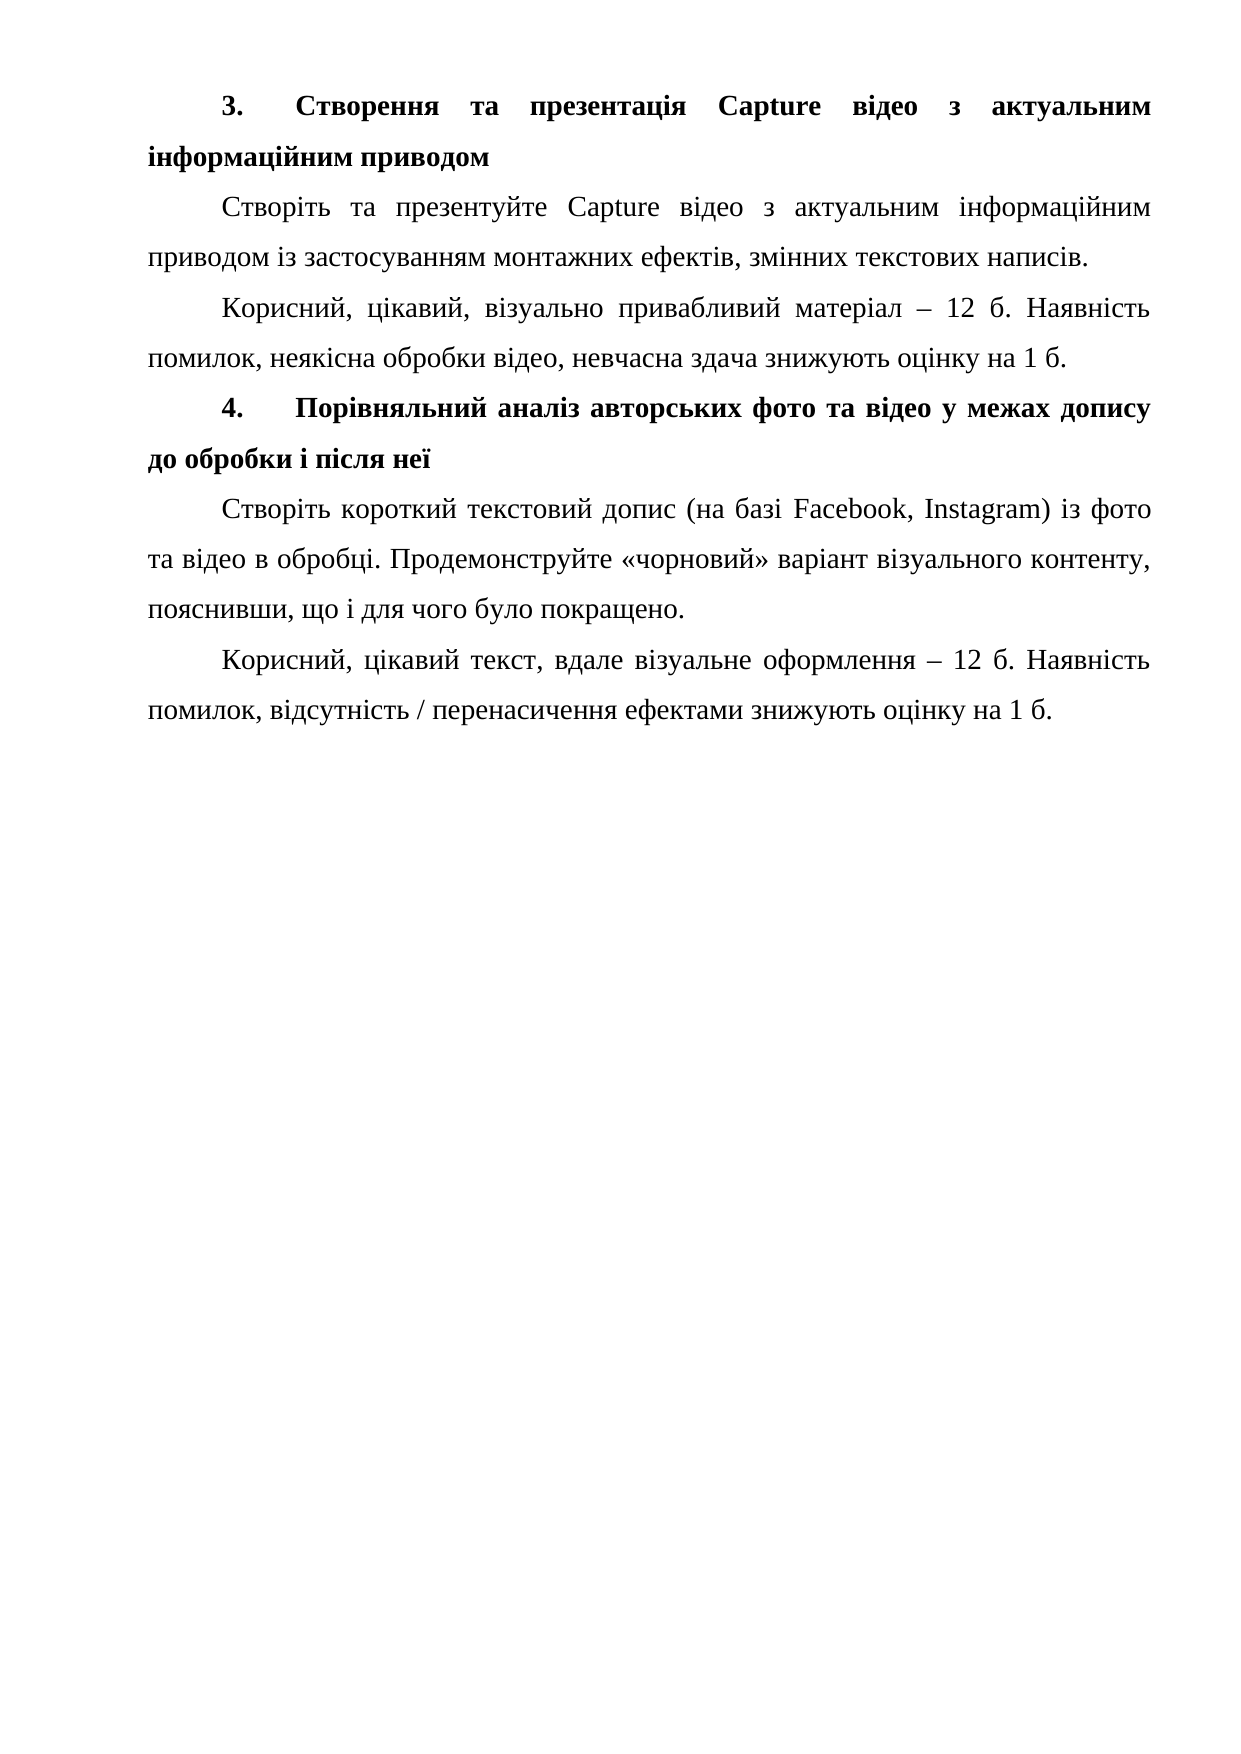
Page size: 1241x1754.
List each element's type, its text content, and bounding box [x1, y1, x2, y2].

list Порівняльний аналіз авторських фото та відео у межах допису до обробки і після неї [148, 390, 1152, 474]
list Створення та презентація Capture відео з актуальним інформаційним приводом [148, 88, 1152, 172]
list Створіть та презентуйте Capture відео з актуальним інформаційним приводом із застосуванням монтажних ефектів, змінних текстових написів. [148, 189, 1152, 273]
list Створіть короткий текстовий допис (на базі Facebook, Instagram) із фото та відео в обробці. Продемонструйте «чорновий» варіант візуального контенту, пояснивши, що і для чого було покращено. [148, 491, 1152, 625]
list Корисний, цікавий, візуально привабливий матеріал – 12 б. Наявність помилок, неякісна обробки відео, невчасна здача знижують оцінку на 1 б. [148, 290, 1152, 374]
list Корисний, цікавий текст, вдале візуальне оформлення – 12 б. Наявність помилок, відсутність / перенасичення ефектами знижують оцінку на 1 б. [148, 642, 1152, 726]
